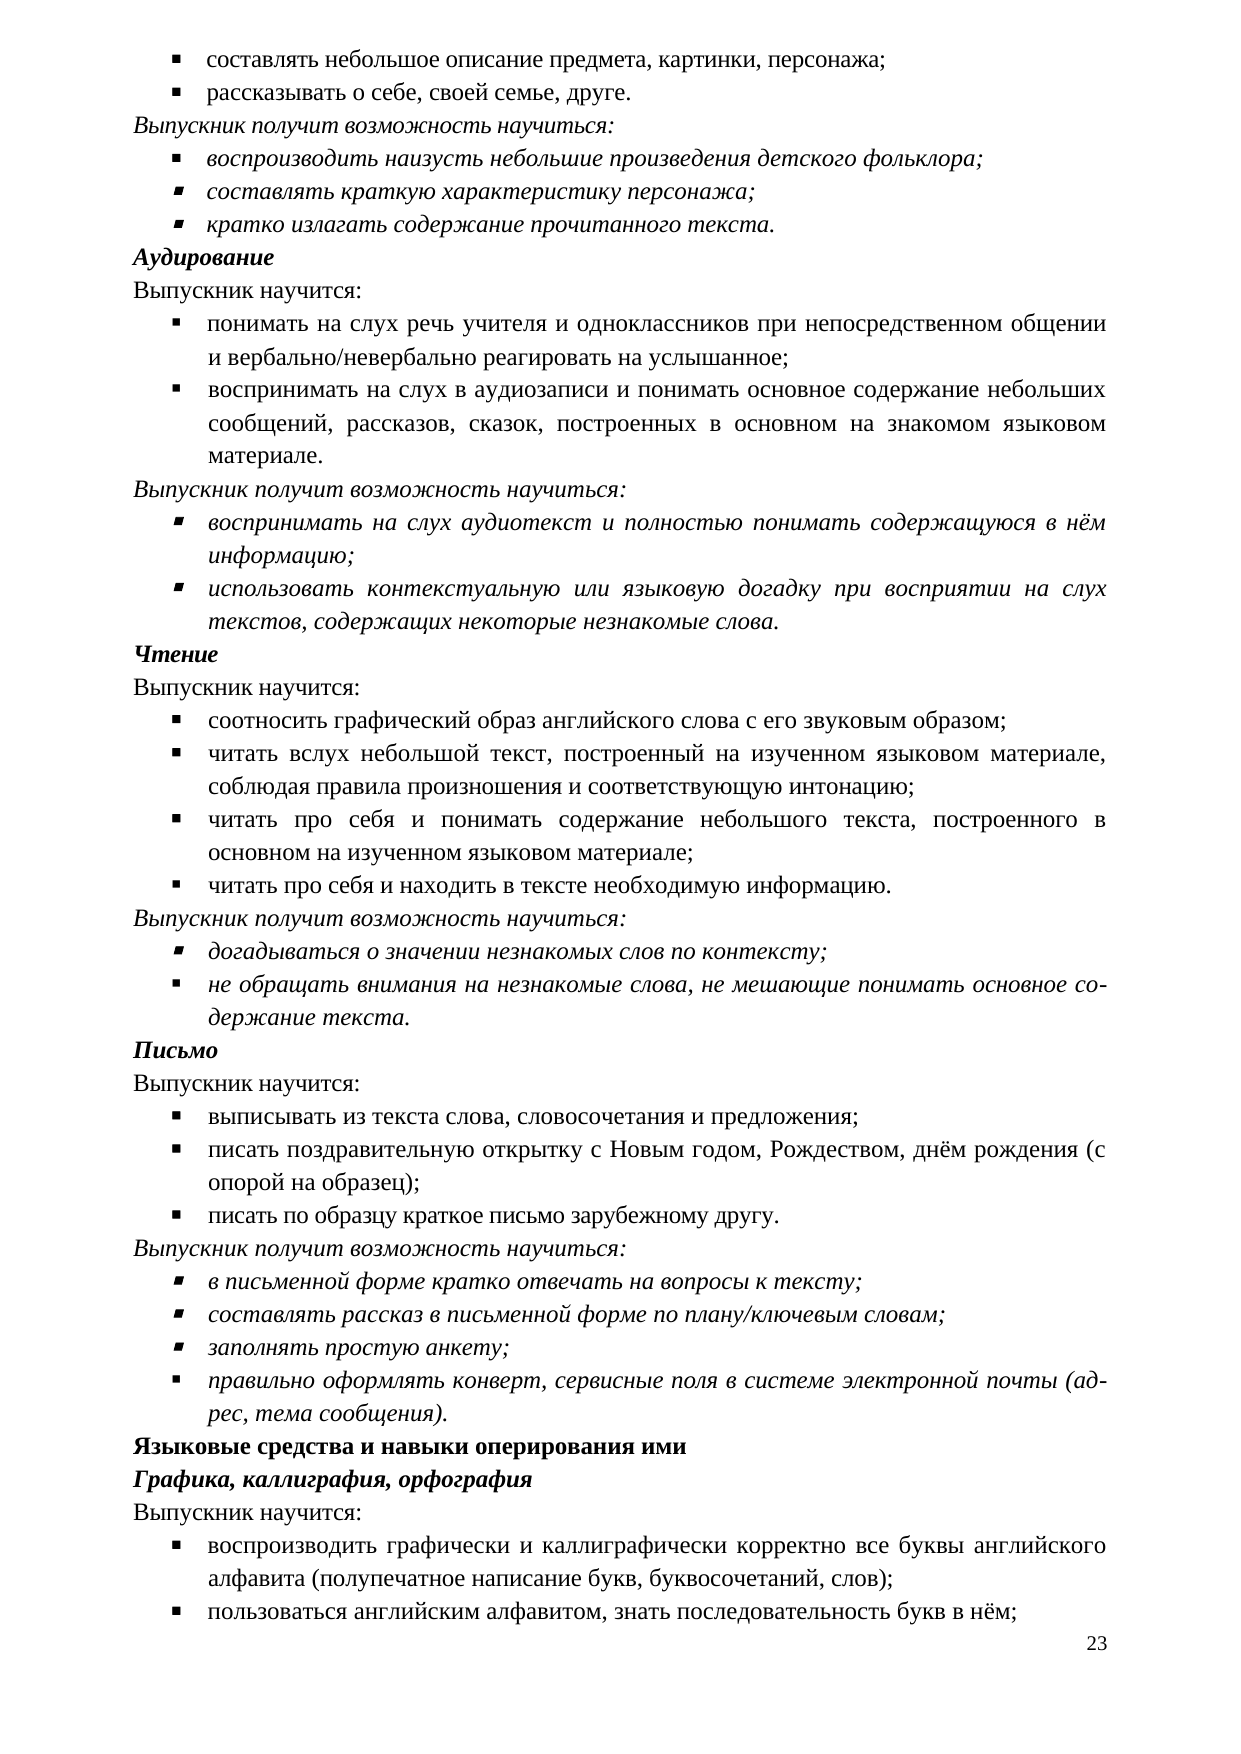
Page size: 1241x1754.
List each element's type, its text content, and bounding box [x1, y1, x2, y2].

list пользоваться английским алфавитом, знать последовательность букв в нём; [170, 1596, 1107, 1625]
list читать вслух небольшой текст, построенный на изученном языковом материале, соблюдая правила произношения и соответствующую интонацию; [170, 738, 1107, 799]
text Выпускник научится: [133, 1068, 1107, 1097]
list соотносить графический образ английского слова с его звуковым образом; [170, 705, 1107, 733]
list рассказывать о себе, своей семье, друге. [170, 77, 1107, 106]
list писать поздравительную открытку с Новым годом, Рождеством, днём рождения (с опорой на образец); [170, 1134, 1107, 1196]
text Чтение [133, 639, 1107, 667]
list правильно оформлять конверт, сервисные поля в системе электронной почты (адрес, тема сообщения). [170, 1365, 1107, 1427]
list читать про себя и понимать содержание небольшого текста, построенного в основном на изученном языковом материале; [170, 804, 1107, 866]
list заполнять простую анкету; [170, 1332, 1107, 1361]
text Выпускник получит возможность научиться: [133, 1233, 1107, 1262]
list выписывать из текста слова, словосочетания и предложения; [170, 1101, 1107, 1130]
list читать про себя и находить в тексте необходимую информацию. [170, 870, 1107, 899]
text Аудирование [133, 242, 1107, 271]
text Выпускник научится: [133, 276, 1107, 304]
list воспринимать на слух в аудиозаписи и понимать основное содержание небольших сообщений, рассказов, сказок, построенных в основном на знакомом языковом материале. [170, 374, 1107, 469]
text Выпускник получит возможность научиться: [133, 474, 1107, 502]
list догадываться о значении незнакомых слов по контексту; [170, 936, 1107, 965]
text Графика, каллиграфия, орфография [133, 1464, 1107, 1493]
text Письмо [133, 1035, 1107, 1064]
list составлять рассказ в письменной форме по плану/ключевым словам; [170, 1299, 1107, 1328]
list понимать на слух речь учителя и одноклассников при непосредственном общении и вербально/невербально реагировать на услышанное; [170, 308, 1107, 370]
text Выпускник научится: [133, 672, 1107, 701]
text Языковые средства и навыки оперирования ими [133, 1431, 1107, 1460]
list кратко излагать содержание прочитанного текста. [170, 209, 1107, 238]
list составлять небольшое описание предмета, картинки, персонажа; [170, 44, 1107, 73]
text Выпускник получит возможность научиться: [133, 903, 1107, 932]
text Выпускник получит возможность научиться: [133, 110, 1107, 139]
list составлять краткую характеристику персонажа; [170, 176, 1107, 205]
list воспроизводить наизусть небольшие произведения детского фольклора; [170, 143, 1107, 172]
text Выпускник научится: [133, 1497, 1107, 1526]
list в письменной форме кратко отвечать на вопросы к тексту; [170, 1266, 1107, 1295]
list не обращать внимания на незнакомые слова, не мешающие понимать основное содержание текста. [170, 969, 1107, 1031]
list использовать контекстуальную или языковую догадку при восприятии на слух текстов, содержащих некоторые незнакомые слова. [170, 573, 1107, 634]
list воспроизводить графически и каллиграфически корректно все буквы английского алфавита (полупечатное написание букв, буквосочетаний, слов); [170, 1530, 1107, 1592]
list писать по образцу краткое письмо зарубежному другу. [170, 1200, 1107, 1229]
list воспринимать на слух аудиотекст и полностью понимать содержащуюся в нём информацию; [170, 507, 1107, 568]
